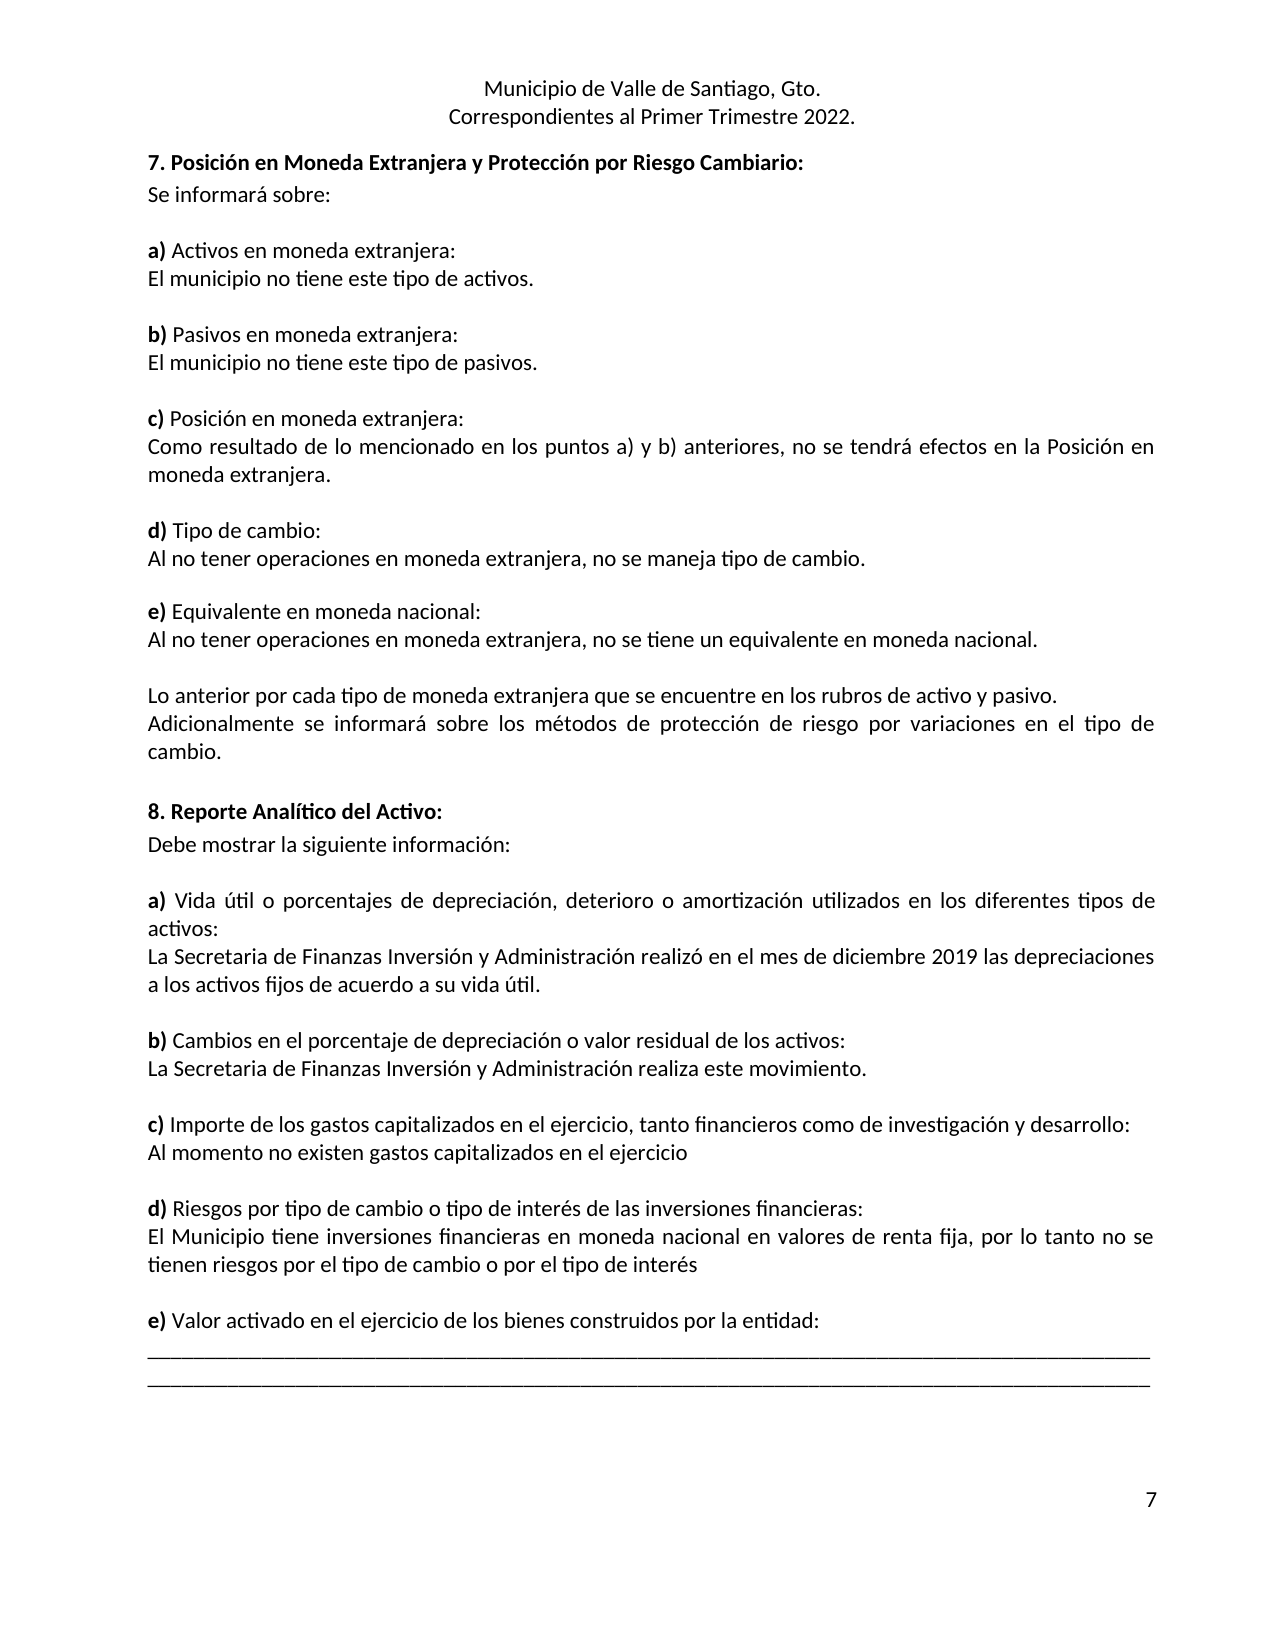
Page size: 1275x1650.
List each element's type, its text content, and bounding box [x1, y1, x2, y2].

text Como resultado de lo mencionado en los puntos a) y b) anteriores, no se tendrá efectos en la Posición en moneda extranjera. [148, 432, 1157, 488]
text b) Pasivos en moneda extranjera: [148, 320, 1157, 348]
text El municipio no tiene este tipo de pasivos. [148, 348, 1157, 376]
text Al no tener operaciones en moneda extranjera, no se tiene un equivalente en moneda nacional. [148, 625, 1157, 653]
text Al no tener operaciones en moneda extranjera, no se maneja tipo de cambio. [148, 544, 1157, 572]
text El municipio no tiene este tipo de activos. [148, 264, 1157, 292]
text Debe mostrar la siguiente información: [148, 830, 1157, 858]
text c) Posición en moneda extranjera: [148, 404, 1157, 432]
text La Secretaria de Finanzas Inversión y Administración realizó en el mes de diciembre 2019 las depreciaciones a los activos fijos de acuerdo a su vida útil. [148, 942, 1157, 998]
text e) Valor activado en el ejercicio de los bienes construidos por la entidad: [148, 1306, 1157, 1334]
text a) Vida útil o porcentajes de depreciación, deterioro o amortización utilizados en los diferentes tipos de activos: [148, 886, 1157, 942]
text Adicionalmente se informará sobre los métodos de protección de riesgo por variaciones en el tipo de cambio. [148, 709, 1157, 765]
text c) Importe de los gastos capitalizados en el ejercicio, tanto financieros como de investigación y desarrollo: [148, 1110, 1157, 1138]
text d) Riesgos por tipo de cambio o tipo de interés de las inversiones financieras: [148, 1194, 1157, 1222]
text Lo anterior por cada tipo de moneda extranjera que se encuentre en los rubros de activo y pasivo. [148, 681, 1157, 709]
text b) Cambios en el porcentaje de depreciación o valor residual de los activos: [148, 1026, 1157, 1054]
text La Secretaria de Finanzas Inversión y Administración realiza este movimiento. [148, 1054, 1157, 1082]
text El Municipio tiene inversiones financieras en moneda nacional en valores de renta fija, por lo tanto no se tienen riesgos por el tipo de cambio o por el tipo de interés [148, 1222, 1157, 1278]
subtitle 8. Reporte Analítico del Activo: [148, 797, 1157, 826]
text Al momento no existen gastos capitalizados en el ejercicio [148, 1138, 1157, 1166]
subtitle 7. Posición en Moneda Extranjera y Protección por Riesgo Cambiario: [148, 148, 1157, 176]
text a) Activos en moneda extranjera: [148, 236, 1157, 264]
text d) Tipo de cambio: [148, 516, 1157, 544]
text e) Equivalente en moneda nacional: [148, 597, 1157, 625]
text Se informará sobre: [148, 180, 1157, 208]
